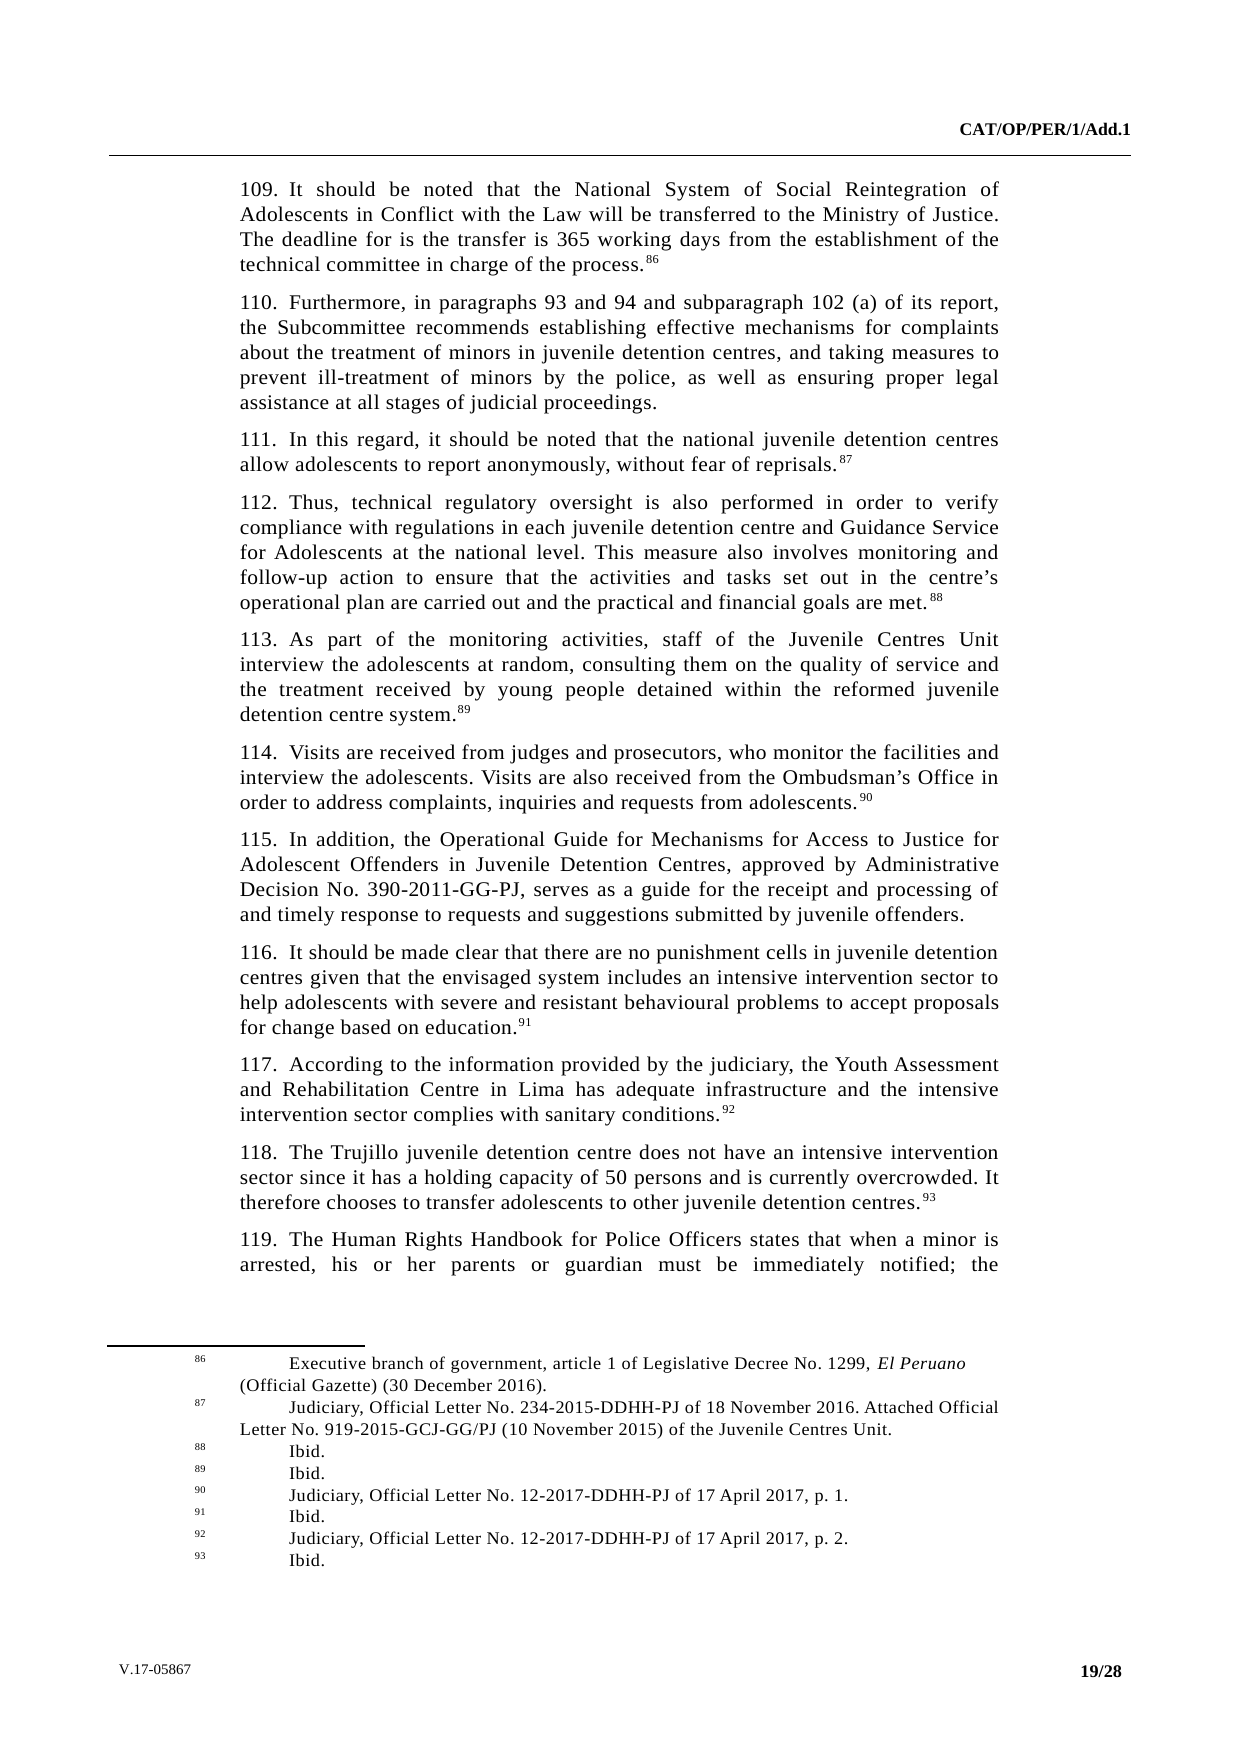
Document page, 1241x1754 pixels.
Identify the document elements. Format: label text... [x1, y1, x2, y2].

list The Trujillo juvenile detention centre does not have an intensive intervention sector since it has a holding capacity of 50 persons and is currently overcrowded. It therefore chooses to transfer adolescents to other juvenile detention centres. [239, 1139, 1001, 1214]
list Visits are received from judges and prosecutors, who monitor the facilities and interview the adolescents. Visits are also received from the Ombudsman’s Office in order to address complaints, inquiries and requests from adolescents. [239, 739, 1001, 814]
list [239, 1226, 1001, 1276]
list According to the information provided by the judiciary, the Youth Assessment and Rehabilitation Centre in Lima has adequate infrastructure and the intensive intervention sector complies with sanitary conditions. [239, 1051, 1001, 1126]
list In this regard, it should be noted that the national juvenile detention centres allow adolescents to report anonymously, without fear of reprisals. [239, 426, 1001, 476]
list In addition, the Operational Guide for Mechanisms for Access to Justice for Adolescent Offenders in Juvenile Detention Centres, approved by Administrative Decision No. 390-2011-GG-PJ, serves as a guide for the receipt and processing of and timely response to requests and suggestions submitted by juvenile offenders. [239, 826, 1001, 926]
list Furthermore, in paragraphs 93 and 94 and subparagraph 102 (a) of its report, the Subcommittee recommends establishing effective mechanisms for complaints about the treatment of minors in juvenile detention centres, and taking measures to prevent ill-treatment of minors by the police, as well as ensuring proper legal assistance at all stages of judicial proceedings. [239, 289, 1001, 414]
list As part of the monitoring activities, staff of the Juvenile Centres Unit interview the adolescents at random, consulting them on the quality of service and the treatment received by young people detained within the reformed juvenile detention centre system. [239, 626, 1001, 726]
list It should be made clear that there are no punishment cells in juvenile detention centres given that the envisaged system includes an intensive intervention sector to help adolescents with severe and resistant behavioural problems to accept proposals for change based on education. [239, 939, 1001, 1039]
list Thus, technical regulatory oversight is also performed in order to verify compliance with regulations in each juvenile detention centre and Guidance Service for Adolescents at the national level. This measure also involves monitoring and follow-up action to ensure that the activities and tasks set out in the centre’s operational plan are carried out and the practical and financial goals are met. [239, 489, 1001, 614]
list It should be noted that the National System of Social Reintegration of Adolescents in Conflict with the Law will be transferred to the Ministry of Justice. The deadline for is the transfer is 365 working days from the establishment of the technical committee in charge of the process. [239, 176, 1001, 276]
